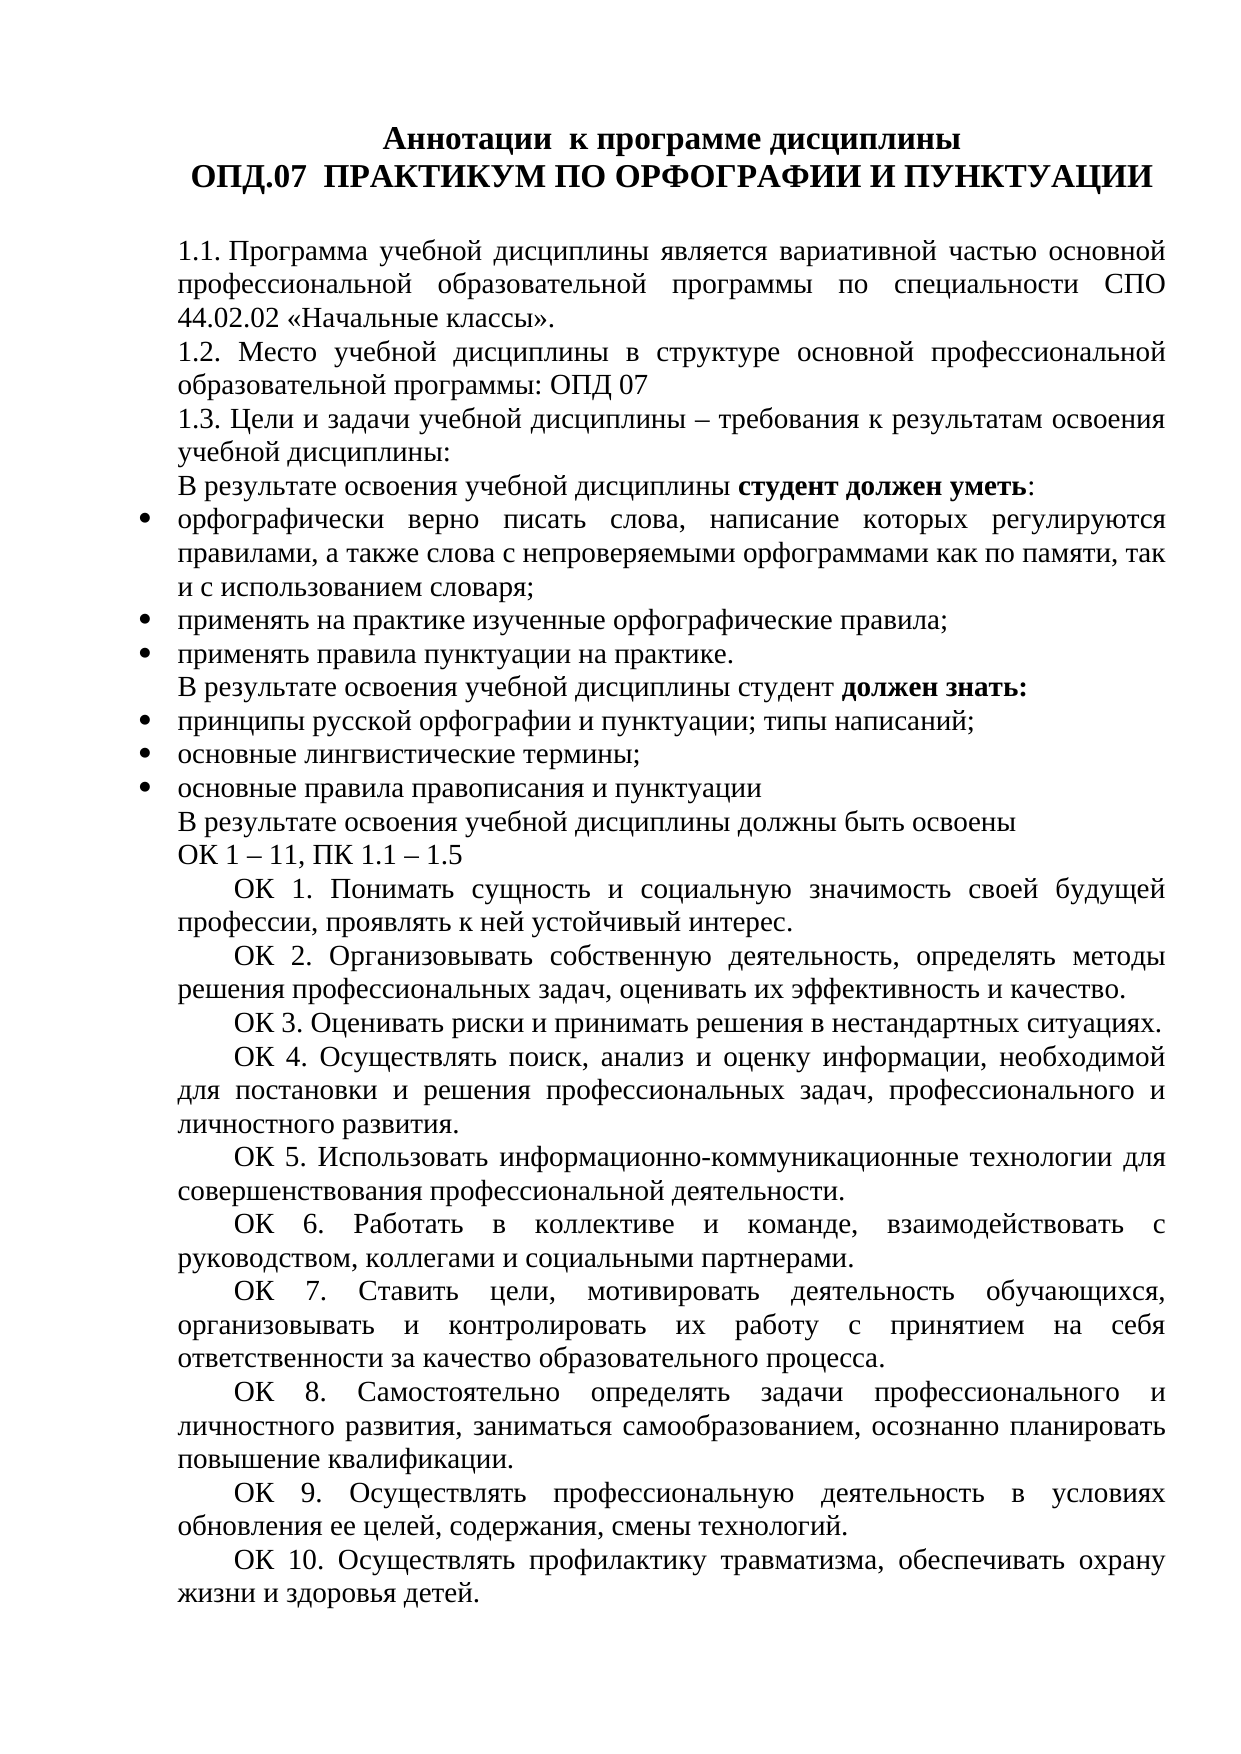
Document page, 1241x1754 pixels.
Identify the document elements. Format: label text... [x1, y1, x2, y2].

list основные лингвистические термины; [140, 737, 1167, 770]
text ОК 2. Организовывать собственную деятельность, определять методы решения профессиональных задач, оценивать их эффективность и качество. [177, 938, 1167, 1005]
text ОК 4. Осуществлять поиск, анализ и оценку информации, необходимой для постановки и решения профессиональных задач, профессионального и личностного развития. [177, 1039, 1167, 1139]
text 1.1. Программа учебной дисциплины является вариативной частью основной профессиональной образовательной программы по специальности СПО 44.02.02 «Начальные классы». [177, 233, 1167, 334]
text ОК 6. Работать в коллективе и команде, взаимодействовать с руководством, коллегами и социальными партнерами. [177, 1206, 1167, 1273]
text В результате освоения учебной дисциплины должны быть освоены [177, 804, 1167, 837]
list применять правила пунктуации на практике. [140, 636, 1167, 669]
list принципы русской орфографии и пунктуации; типы написаний; [140, 703, 1167, 737]
text Аннотации к программе дисциплины [177, 118, 1167, 156]
text ОК 10. Осуществлять профилактику травматизма, обеспечивать охрану жизни и здоровья детей. [177, 1542, 1167, 1609]
list основные правила правописания и пунктуации [140, 770, 1167, 804]
text ОК 9. Осуществлять профессиональную деятельность в условиях обновления ее целей, содержания, смены технологий. [177, 1475, 1167, 1542]
list применять на практике изученные орфографические правила; [140, 602, 1167, 636]
text 1.3. Цели и задачи учебной дисциплины – требования к результатам освоения учебной дисциплины: [177, 401, 1167, 468]
text ОК 3. Оценивать риски и принимать решения в нестандартных ситуациях. [177, 1005, 1167, 1039]
text ОК 1 – 11, ПК 1.1 – 1.5 [177, 837, 1167, 871]
text ОПД.07 ПРАКТИКУМ ПО ОРФОГРАФИИ И ПУНКТУАЦИИ [177, 156, 1167, 195]
text ОК 1. Понимать сущность и социальную значимость своей будущей профессии, проявлять к ней устойчивый интерес. [177, 871, 1167, 938]
text ОК 7. Ставить цели, мотивировать деятельность обучающихся, организовывать и контролировать их работу с принятием на себя ответственности за качество образовательного процесса. [177, 1273, 1167, 1374]
text ОК 8. Самостоятельно определять задачи профессионального и личностного развития, заниматься самообразованием, осознанно планировать повышение квалификации. [177, 1374, 1167, 1475]
text В результате освоения учебной дисциплины студент должен уметь: [177, 468, 1167, 501]
list орфографически верно писать слова, написание которых регулируются правилами, а также слова с непроверяемыми орфограммами как по памяти, так и с использованием словаря; [140, 501, 1167, 602]
text В результате освоения учебной дисциплины студент должен знать: [177, 669, 1167, 703]
text ОК 5. Использовать информационно-коммуникационные технологии для совершенствования профессиональной деятельности. [177, 1139, 1167, 1206]
text 1.2. Место учебной дисциплины в структуре основной профессиональной образовательной программы: ОПД 07 [177, 334, 1167, 401]
